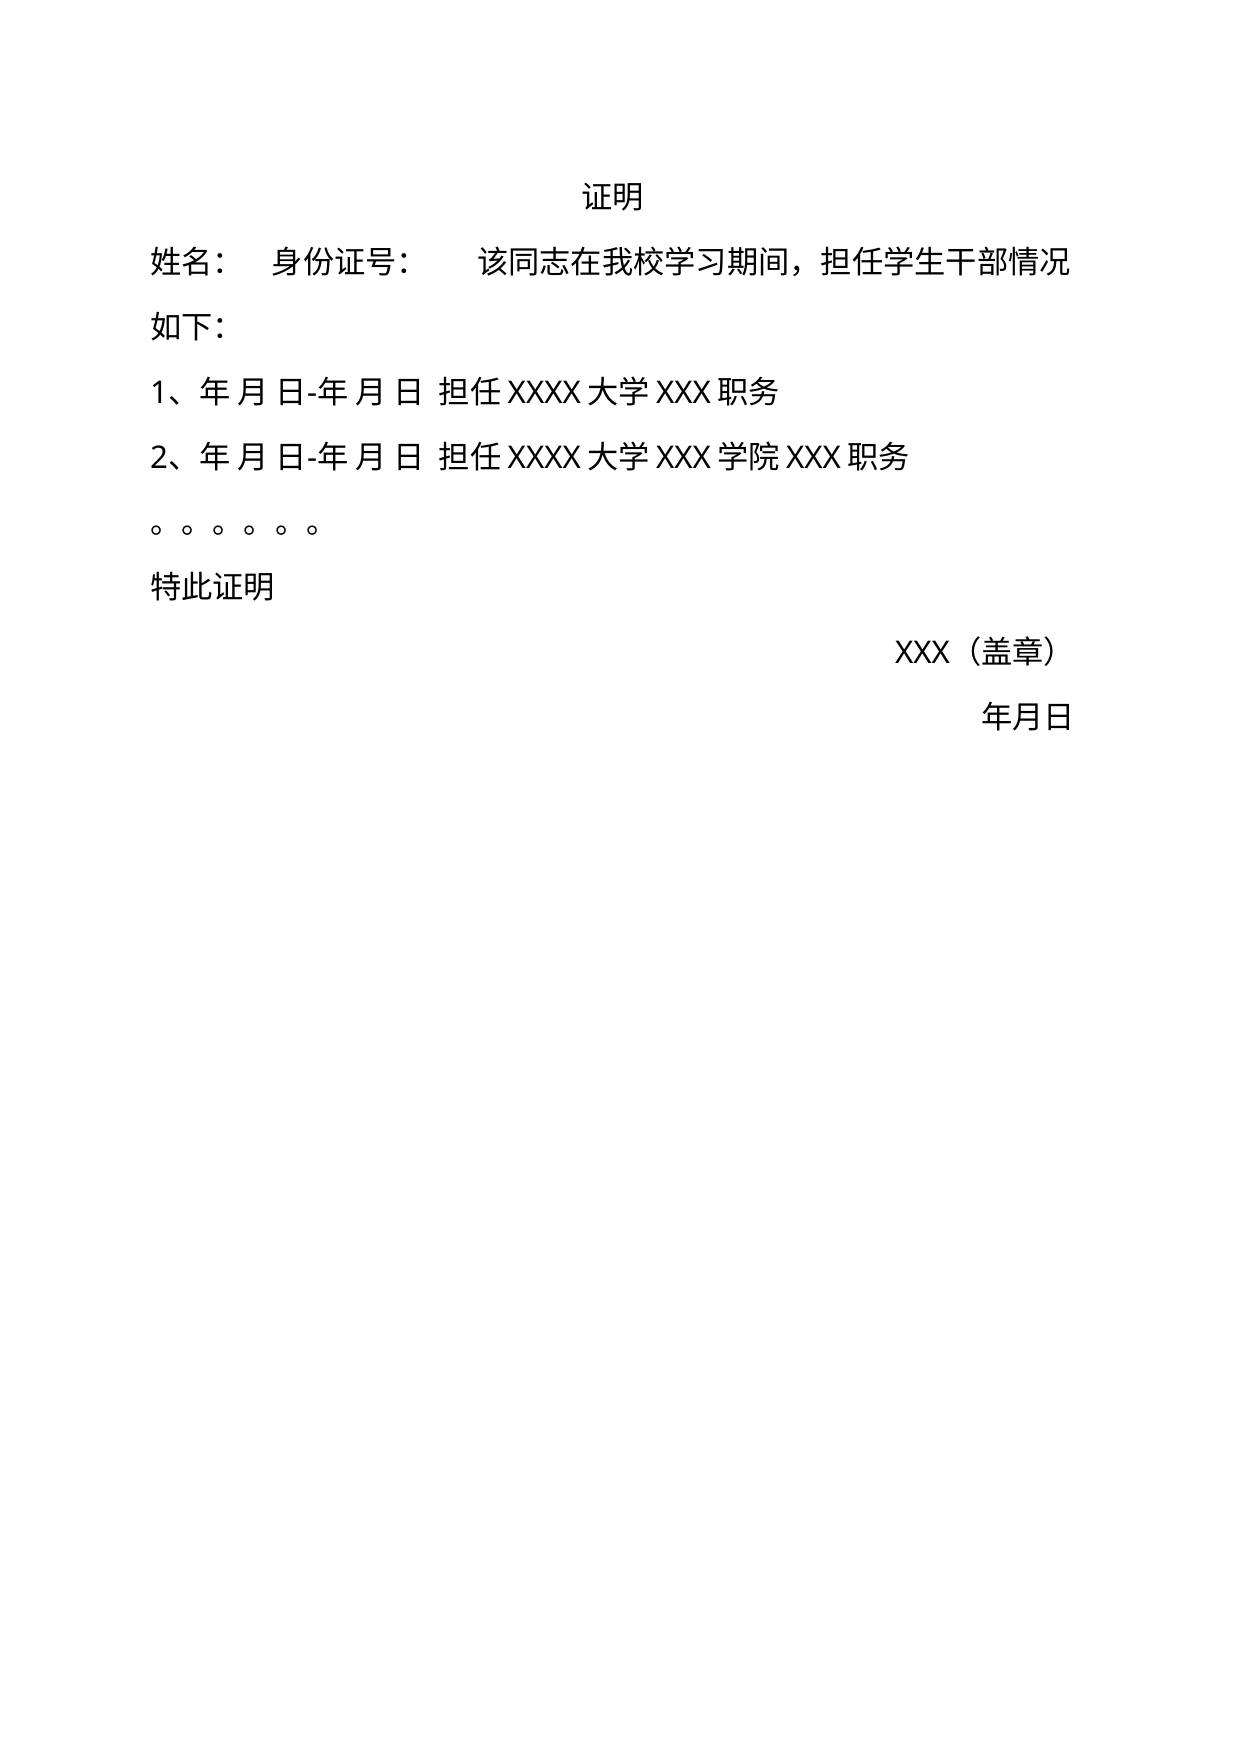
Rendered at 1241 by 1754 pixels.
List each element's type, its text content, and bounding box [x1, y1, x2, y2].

text 2、年 月 日-年 月 日 担任XXXX大学XXX学院XXX职务 [150, 422, 1074, 487]
text 特此证明 [150, 552, 1074, 617]
text 证明 [150, 162, 1074, 227]
text 。。。。。。 [150, 487, 1074, 552]
text XXX（盖章） [150, 617, 1074, 682]
text 年月日 [150, 682, 1074, 747]
text 1、年 月 日-年 月 日 担任XXXX大学XXX职务 [150, 357, 1074, 422]
text 姓名： 身份证号： 该同志在我校学习期间，担任学生干部情况如下： [150, 227, 1074, 357]
